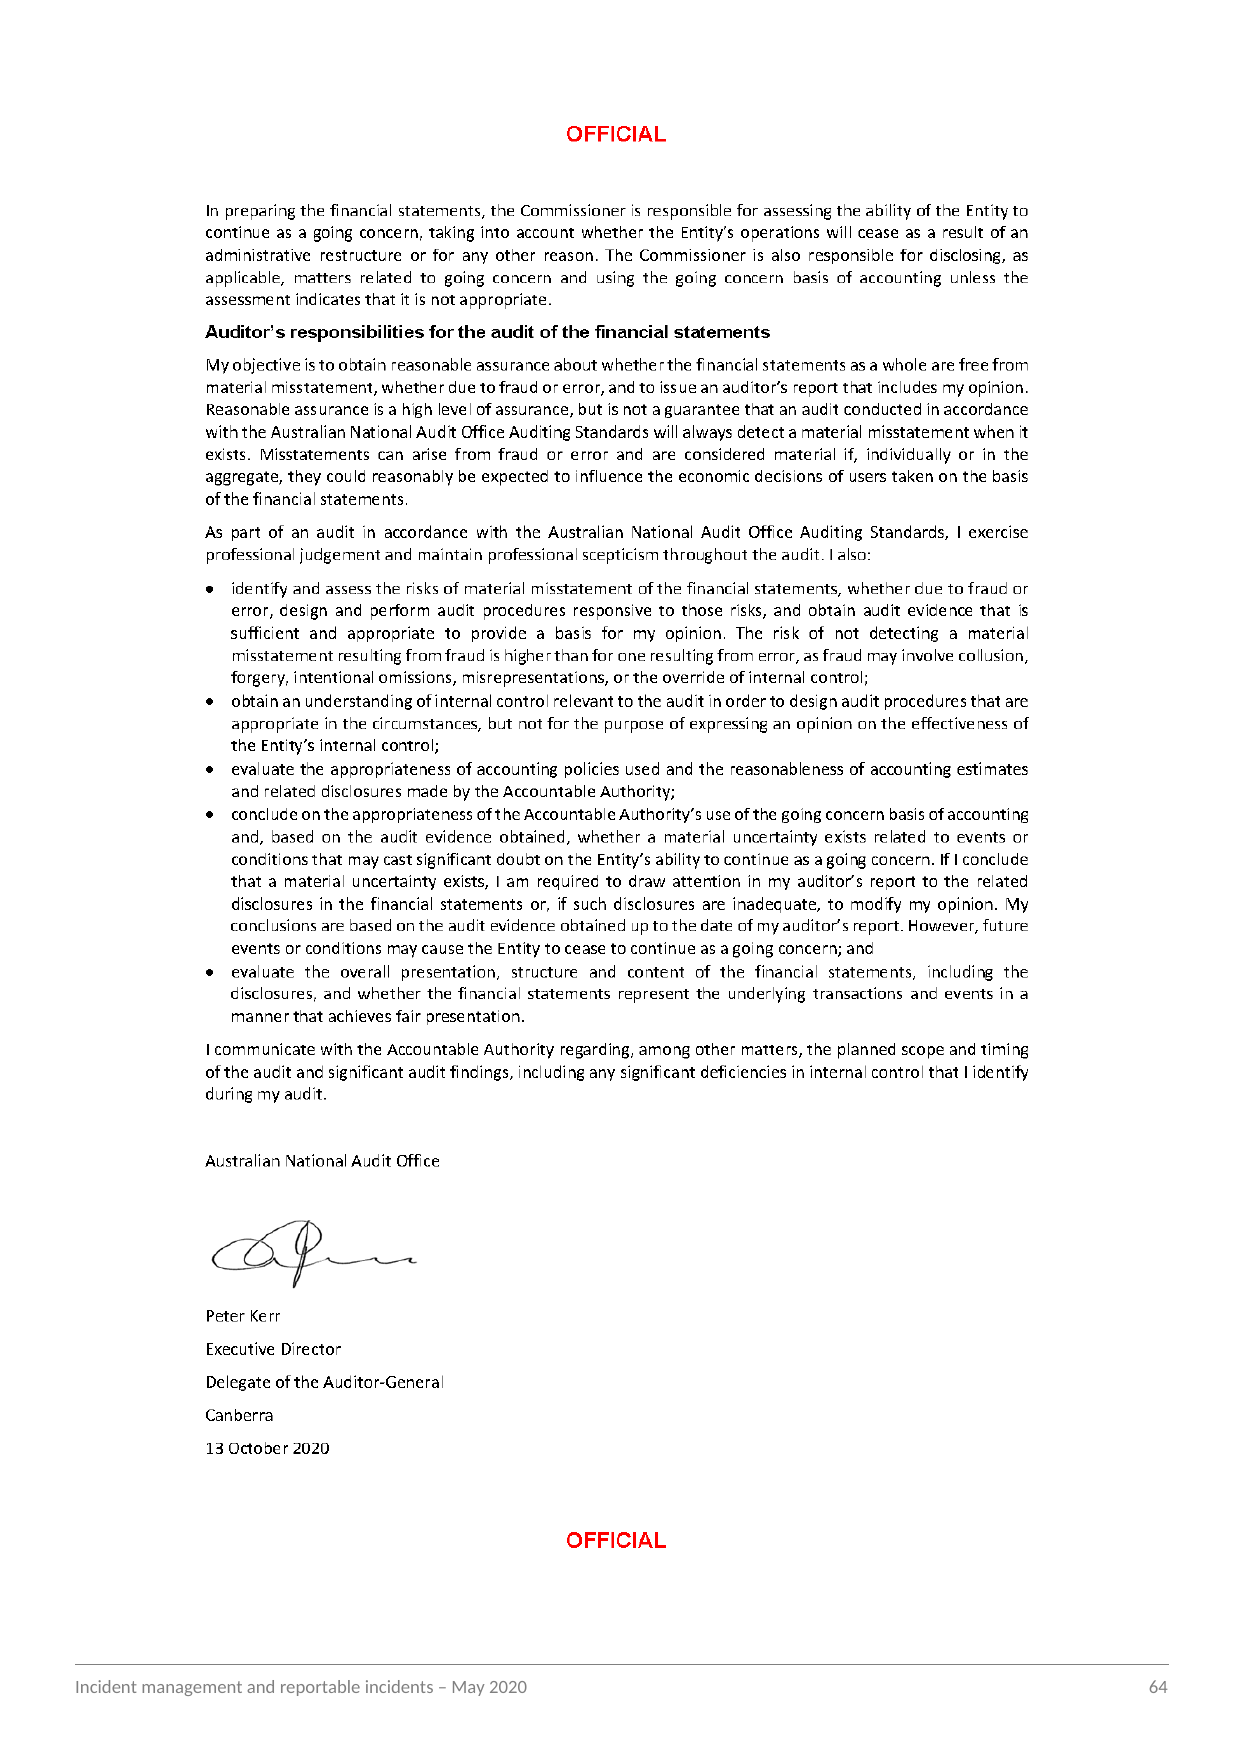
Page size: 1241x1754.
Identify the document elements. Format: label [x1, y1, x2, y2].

picture [75, 68, 1162, 1605]
